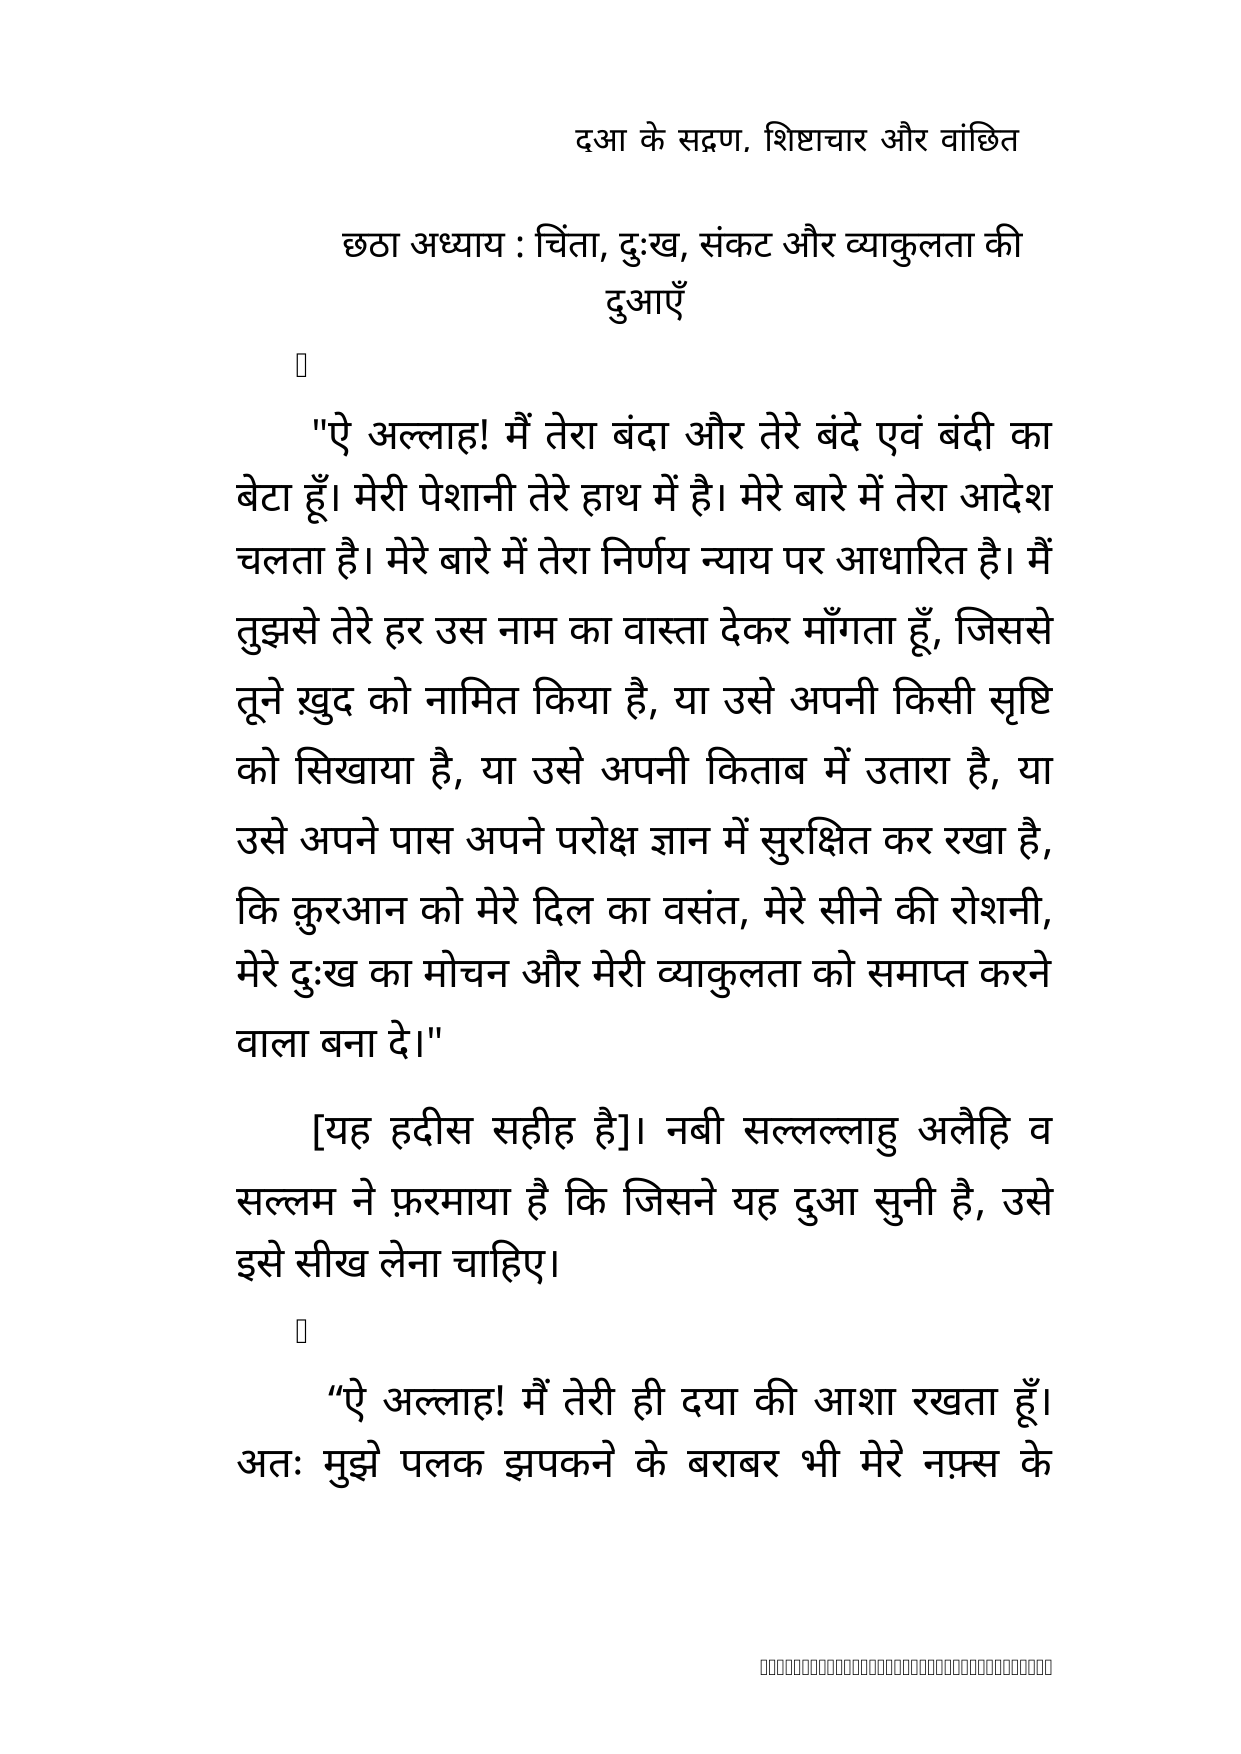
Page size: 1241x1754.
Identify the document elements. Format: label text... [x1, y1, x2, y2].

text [236, 1371, 1053, 1495]
text [यह हदीस सहीह है]। नबी सल्लल्लाहु अलैहि व सल्लम ने फ़रमाया है कि जिसने यह दुआ सुनी है, उसे इसे सीख लेना चाहिए। [236, 1100, 1053, 1294]
subtitle छठा अध्याय : चिंता, दुःख, संकट और व्याकुलता की दुआएँ [236, 218, 1053, 329]
text "ऐ अल्लाह! मैं तेरा बंदा और तेरे बंदे एवं बंदी का बेटा हूँ। मेरी पेशानी तेरे हाथ में है। मेरे बारे में तेरा आदेश चलता है। मेरे बारे में तेरा निर्णय न्याय पर आधारित है। मैं तुझसे तेरे हर उस नाम का वास्ता देकर माँगता हूँ, जिससे तूने ख़ुद को नामित किया है, या उसे अपनी किसी सृष्टि को सिखाया है, या उसे अपनी किताब में उतारा है, या उसे अपने पास अपने परोक्ष ज्ञान में सुरक्षित कर रखा है, कि क़ुरआन को मेरे दिल का वसंत, मेरे सीने की रोशनी, मेरे दुःख का मोचन और मेरी व्याकुलता को समाप्त करने वाला बना दे।" [236, 404, 1053, 1074]
